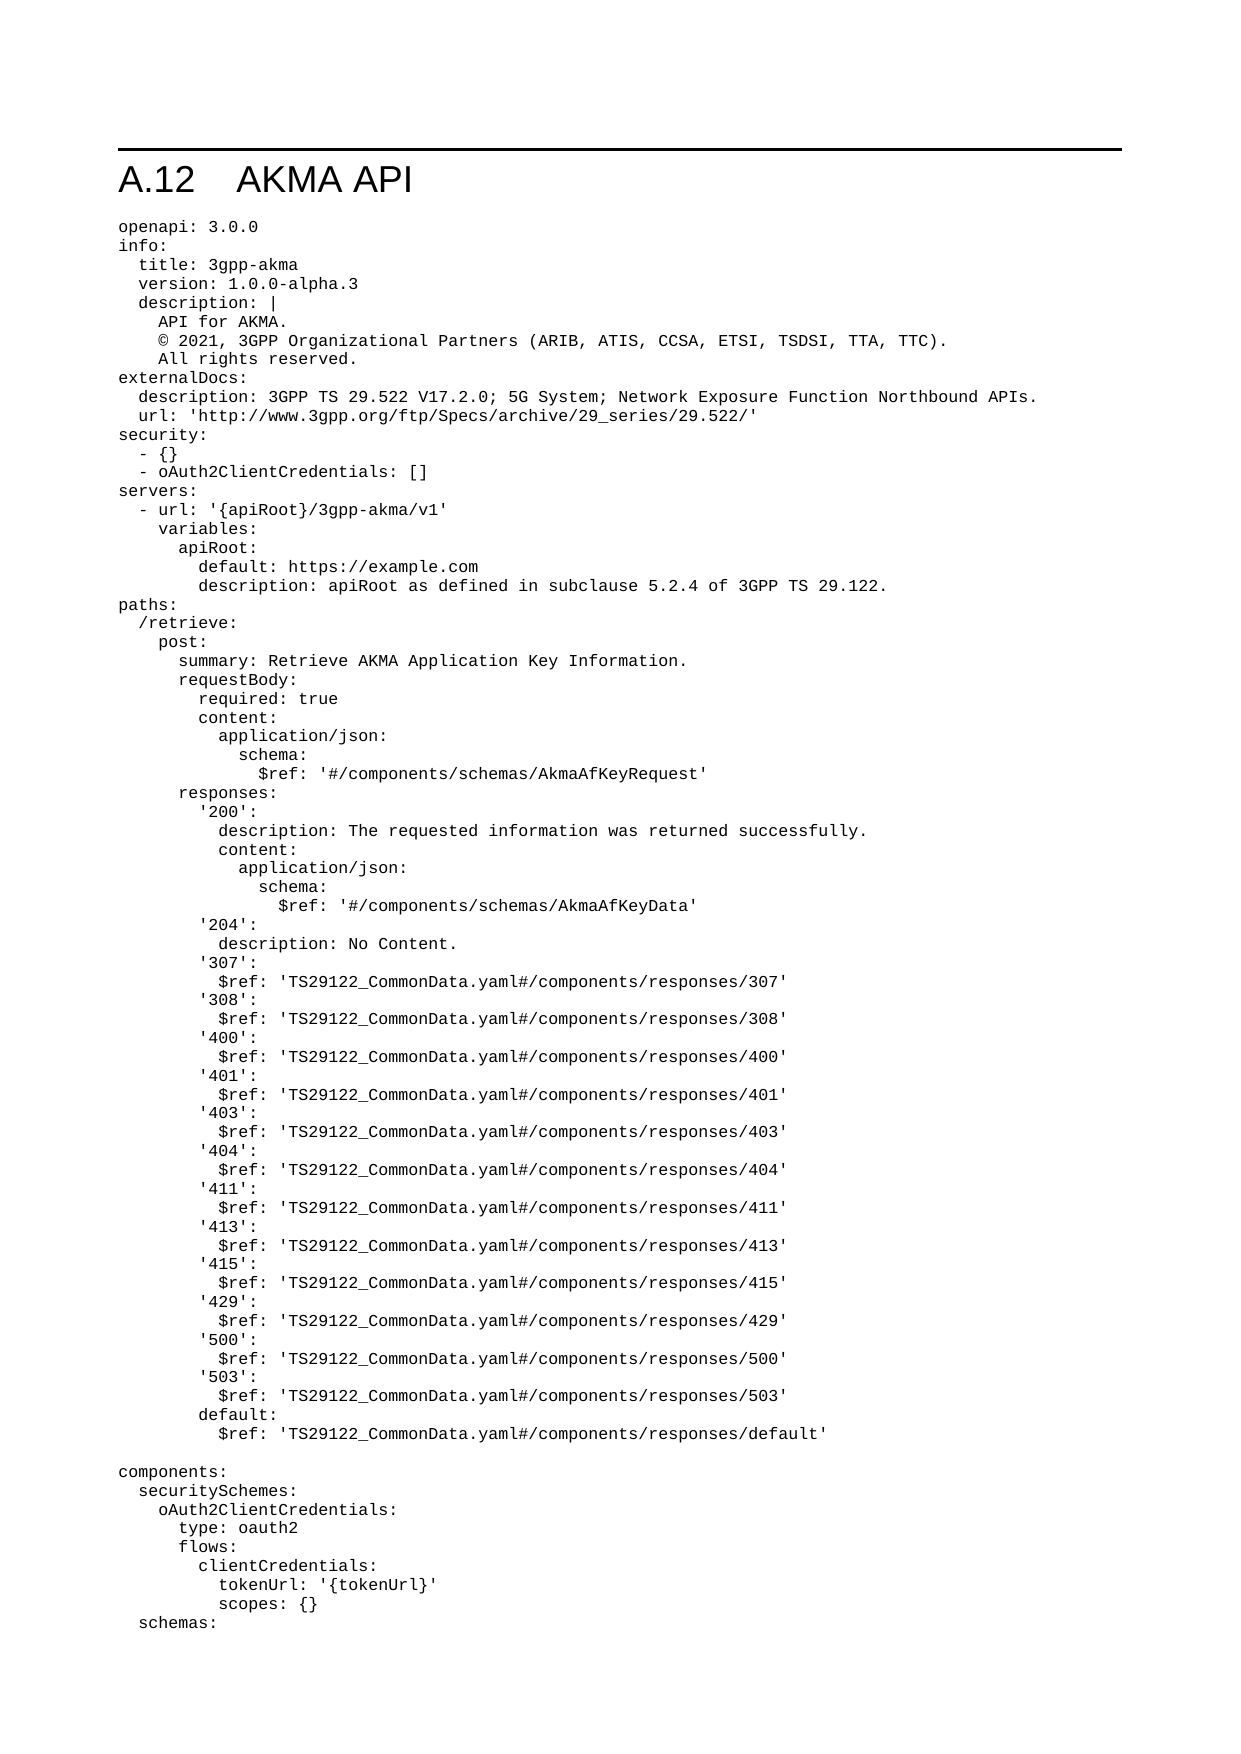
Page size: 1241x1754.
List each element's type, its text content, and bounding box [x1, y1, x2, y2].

text '411': [118, 1181, 1122, 1199]
text info: [118, 238, 1122, 257]
text type: oauth2 [118, 1520, 1122, 1539]
text /retrieve: [118, 615, 1122, 634]
text $ref: 'TS29122_CommonData.yaml#/components/responses/415' [118, 1275, 1122, 1294]
text components: [118, 1463, 1122, 1482]
text content: [118, 841, 1122, 860]
text '500': [118, 1331, 1122, 1350]
text description: | [118, 294, 1122, 313]
text title: 3gpp-akma [118, 257, 1122, 276]
text - oAuth2ClientCredentials: [] [118, 464, 1122, 483]
text $ref: 'TS29122_CommonData.yaml#/components/responses/404' [118, 1162, 1122, 1181]
text paths: [118, 596, 1122, 615]
text '429': [118, 1294, 1122, 1312]
text default: https://example.com [118, 558, 1122, 577]
text $ref: 'TS29122_CommonData.yaml#/components/responses/401' [118, 1086, 1122, 1105]
text summary: Retrieve AKMA Application Key Information. [118, 653, 1122, 671]
text version: 1.0.0-alpha.3 [118, 276, 1122, 294]
text $ref: 'TS29122_CommonData.yaml#/components/responses/403' [118, 1124, 1122, 1143]
text openapi: 3.0.0 [118, 219, 1122, 238]
text variables: [118, 521, 1122, 539]
text oAuth2ClientCredentials: [118, 1501, 1122, 1520]
text flows: [118, 1539, 1122, 1558]
text '413': [118, 1218, 1122, 1237]
text clientCredentials: [118, 1558, 1122, 1576]
text $ref: 'TS29122_CommonData.yaml#/components/responses/413' [118, 1237, 1122, 1256]
text description: No Content. [118, 935, 1122, 954]
text content: [118, 709, 1122, 728]
text $ref: 'TS29122_CommonData.yaml#/components/responses/411' [118, 1199, 1122, 1218]
text $ref: 'TS29122_CommonData.yaml#/components/responses/307' [118, 973, 1122, 992]
text '308': [118, 992, 1122, 1011]
text description: 3GPP TS 29.522 V17.2.0; 5G System; Network Exposure Function Northbound APIs. [118, 389, 1122, 407]
text - url: '{apiRoot}/3gpp-akma/v1' [118, 502, 1122, 521]
text requestBody: [118, 671, 1122, 690]
text '503': [118, 1369, 1122, 1388]
subtitle A.12 AKMA API [118, 151, 1122, 200]
text externalDocs: [118, 370, 1122, 389]
text description: The requested information was returned successfully. [118, 822, 1122, 841]
text servers: [118, 483, 1122, 502]
text security: [118, 426, 1122, 445]
text '204': [118, 917, 1122, 935]
text $ref: '#/components/schemas/AkmaAfKeyRequest' [118, 766, 1122, 784]
text $ref: 'TS29122_CommonData.yaml#/components/responses/500' [118, 1350, 1122, 1369]
text API for AKMA. [118, 313, 1122, 332]
text apiRoot: [118, 539, 1122, 558]
text tokenUrl: '{tokenUrl}' [118, 1576, 1122, 1595]
text post: [118, 634, 1122, 653]
text '404': [118, 1143, 1122, 1162]
text All rights reserved. [118, 351, 1122, 370]
text schemas: [118, 1614, 1122, 1633]
text $ref: 'TS29122_CommonData.yaml#/components/responses/308' [118, 1011, 1122, 1030]
text url: 'http://www.3gpp.org/ftp/Specs/archive/29_series/29.522/' [118, 407, 1122, 426]
text $ref: '#/components/schemas/AkmaAfKeyData' [118, 898, 1122, 917]
text scopes: {} [118, 1595, 1122, 1614]
text responses: [118, 784, 1122, 803]
text '403': [118, 1105, 1122, 1124]
text '415': [118, 1256, 1122, 1275]
text default: [118, 1407, 1122, 1426]
text '307': [118, 954, 1122, 973]
text schema: [118, 747, 1122, 766]
text description: apiRoot as defined in subclause 5.2.4 of 3GPP TS 29.122. [118, 577, 1122, 596]
text '400': [118, 1030, 1122, 1048]
text $ref: 'TS29122_CommonData.yaml#/components/responses/400' [118, 1048, 1122, 1067]
text '200': [118, 803, 1122, 822]
text $ref: 'TS29122_CommonData.yaml#/components/responses/429' [118, 1312, 1122, 1331]
text $ref: 'TS29122_CommonData.yaml#/components/responses/default' [118, 1426, 1122, 1444]
text '401': [118, 1067, 1122, 1086]
text application/json: [118, 860, 1122, 879]
text required: true [118, 690, 1122, 709]
text application/json: [118, 728, 1122, 747]
text - {} [118, 445, 1122, 464]
text © 2021, 3GPP Organizational Partners (ARIB, ATIS, CCSA, ETSI, TSDSI, TTA, TTC). [118, 332, 1122, 351]
text securitySchemes: [118, 1482, 1122, 1501]
text $ref: 'TS29122_CommonData.yaml#/components/responses/503' [118, 1388, 1122, 1407]
text schema: [118, 879, 1122, 898]
